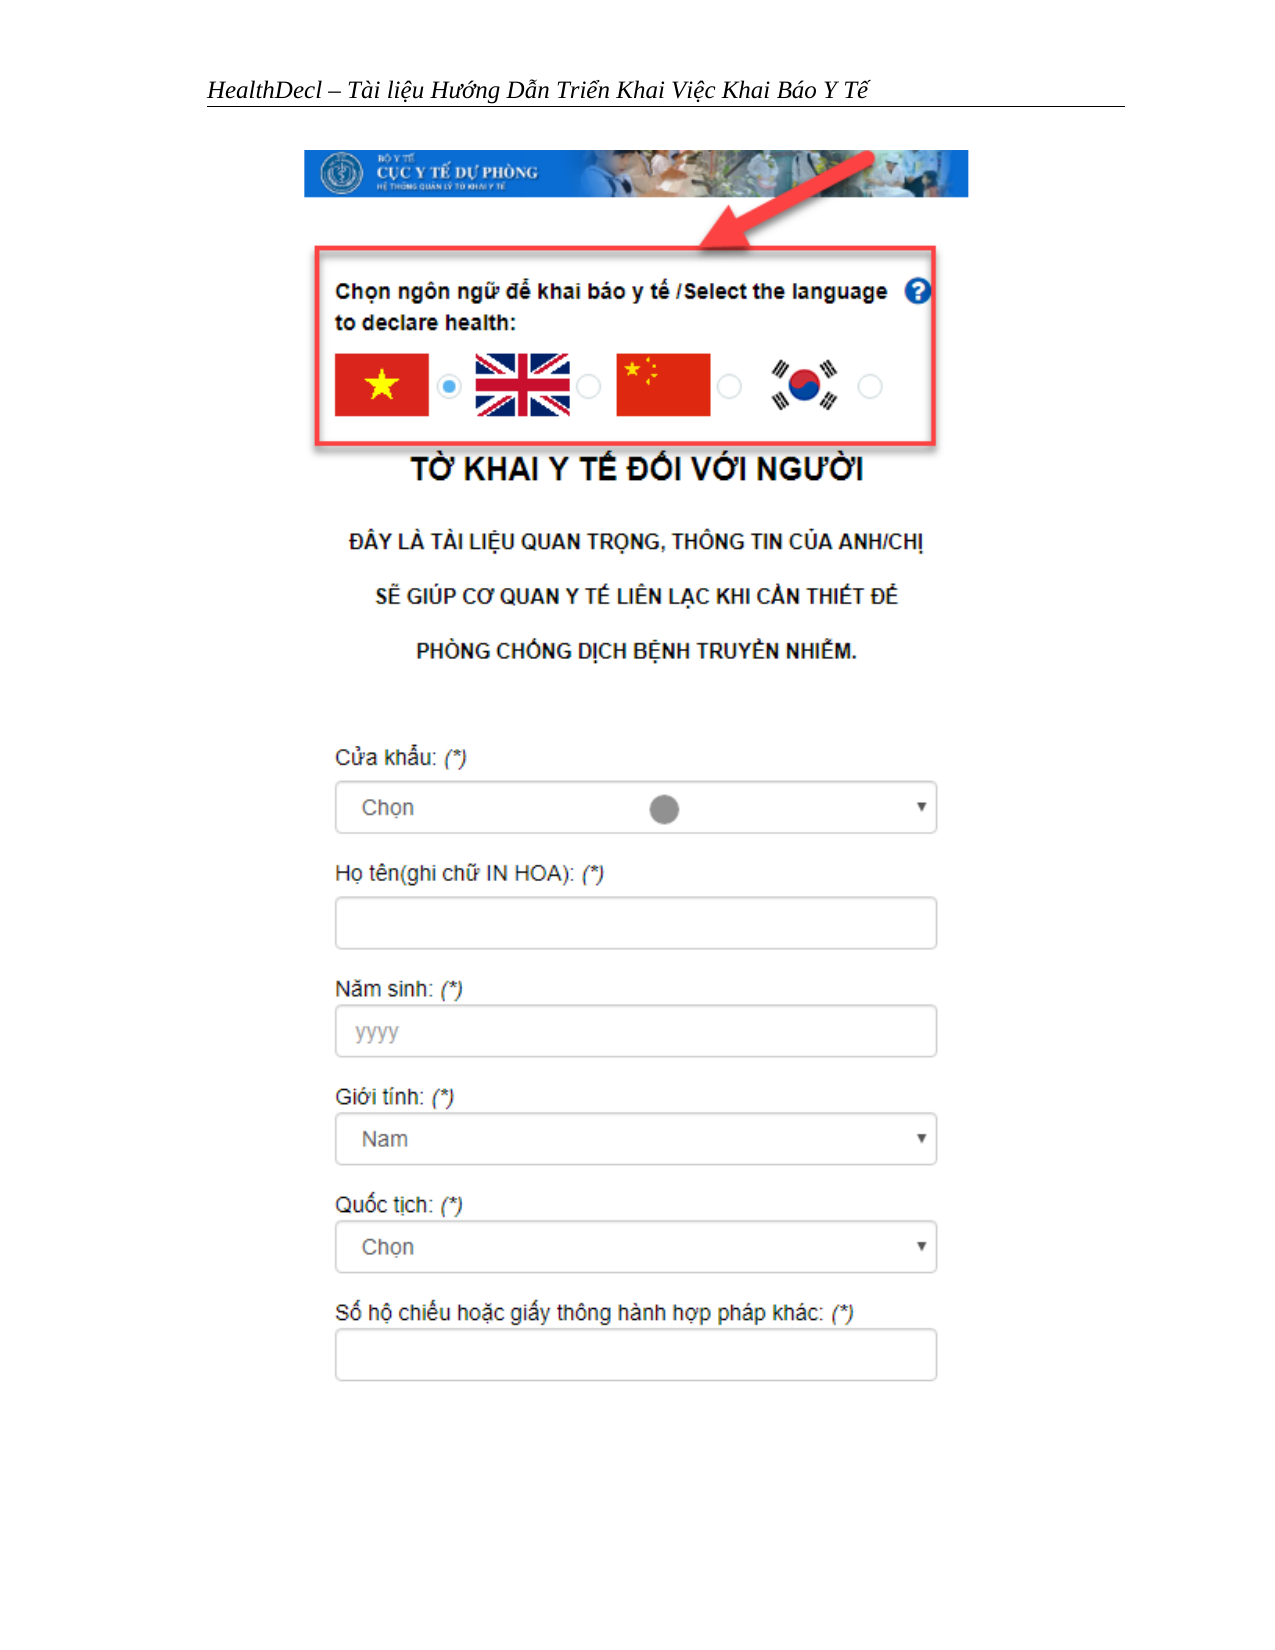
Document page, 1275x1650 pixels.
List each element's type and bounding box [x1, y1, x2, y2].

picture [304, 150, 969, 1405]
